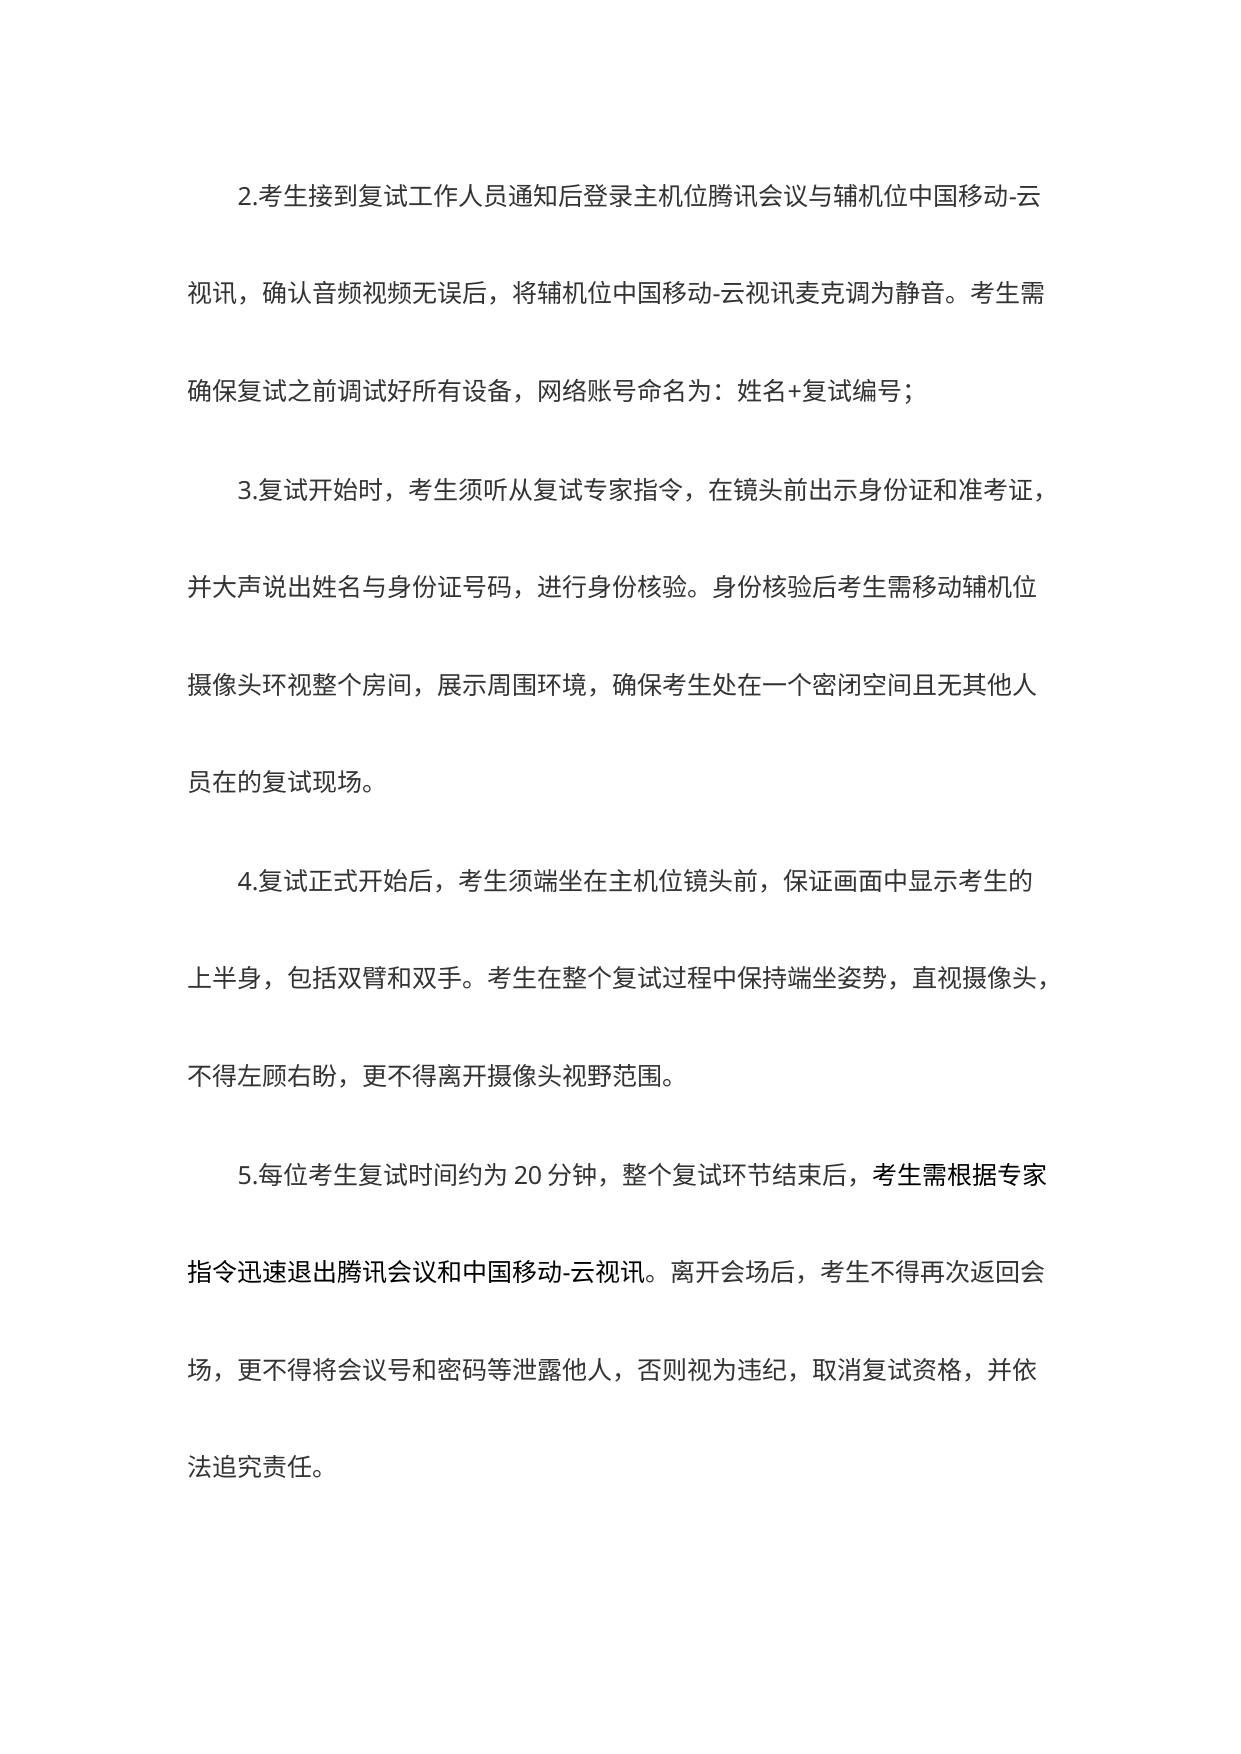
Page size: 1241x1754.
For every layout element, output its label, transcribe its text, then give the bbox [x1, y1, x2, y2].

text 4.复试正式开始后，考生须端坐在主机位镜头前，保证画面中显示考生的上半身，包括双臂和双手。考生在整个复试过程中保持端坐姿势，直视摄像头，不得左顾右盼，更不得离开摄像头视野范围。 [187, 847, 1053, 1107]
text 3.复试开始时，考生须听从复试专家指令，在镜头前出示身份证和准考证，并大声说出姓名与身份证号码，进行身份核验。身份核验后考生需移动辅机位摄像头环视整个房间，展示周围环境，确保考生处在一个密闭空间且无其他人员在的复试现场。 [187, 456, 1053, 813]
text 2.考生接到复试工作人员通知后登录主机位腾讯会议与辅机位中国移动-云视讯，确认音频视频无误后，将辅机位中国移动-云视讯麦克调为静音。考生需确保复试之前调试好所有设备，网络账号命名为：姓名+复试编号； [187, 162, 1053, 422]
text 5.每位考生复试时间约为20分钟，整个复试环节结束后，考生需根据专家指令迅速退出腾讯会议和中国移动-云视讯。离开会场后，考生不得再次返回会场，更不得将会议号和密码等泄露他人，否则视为违纪，取消复试资格，并依法追究责任。 [187, 1141, 1053, 1498]
